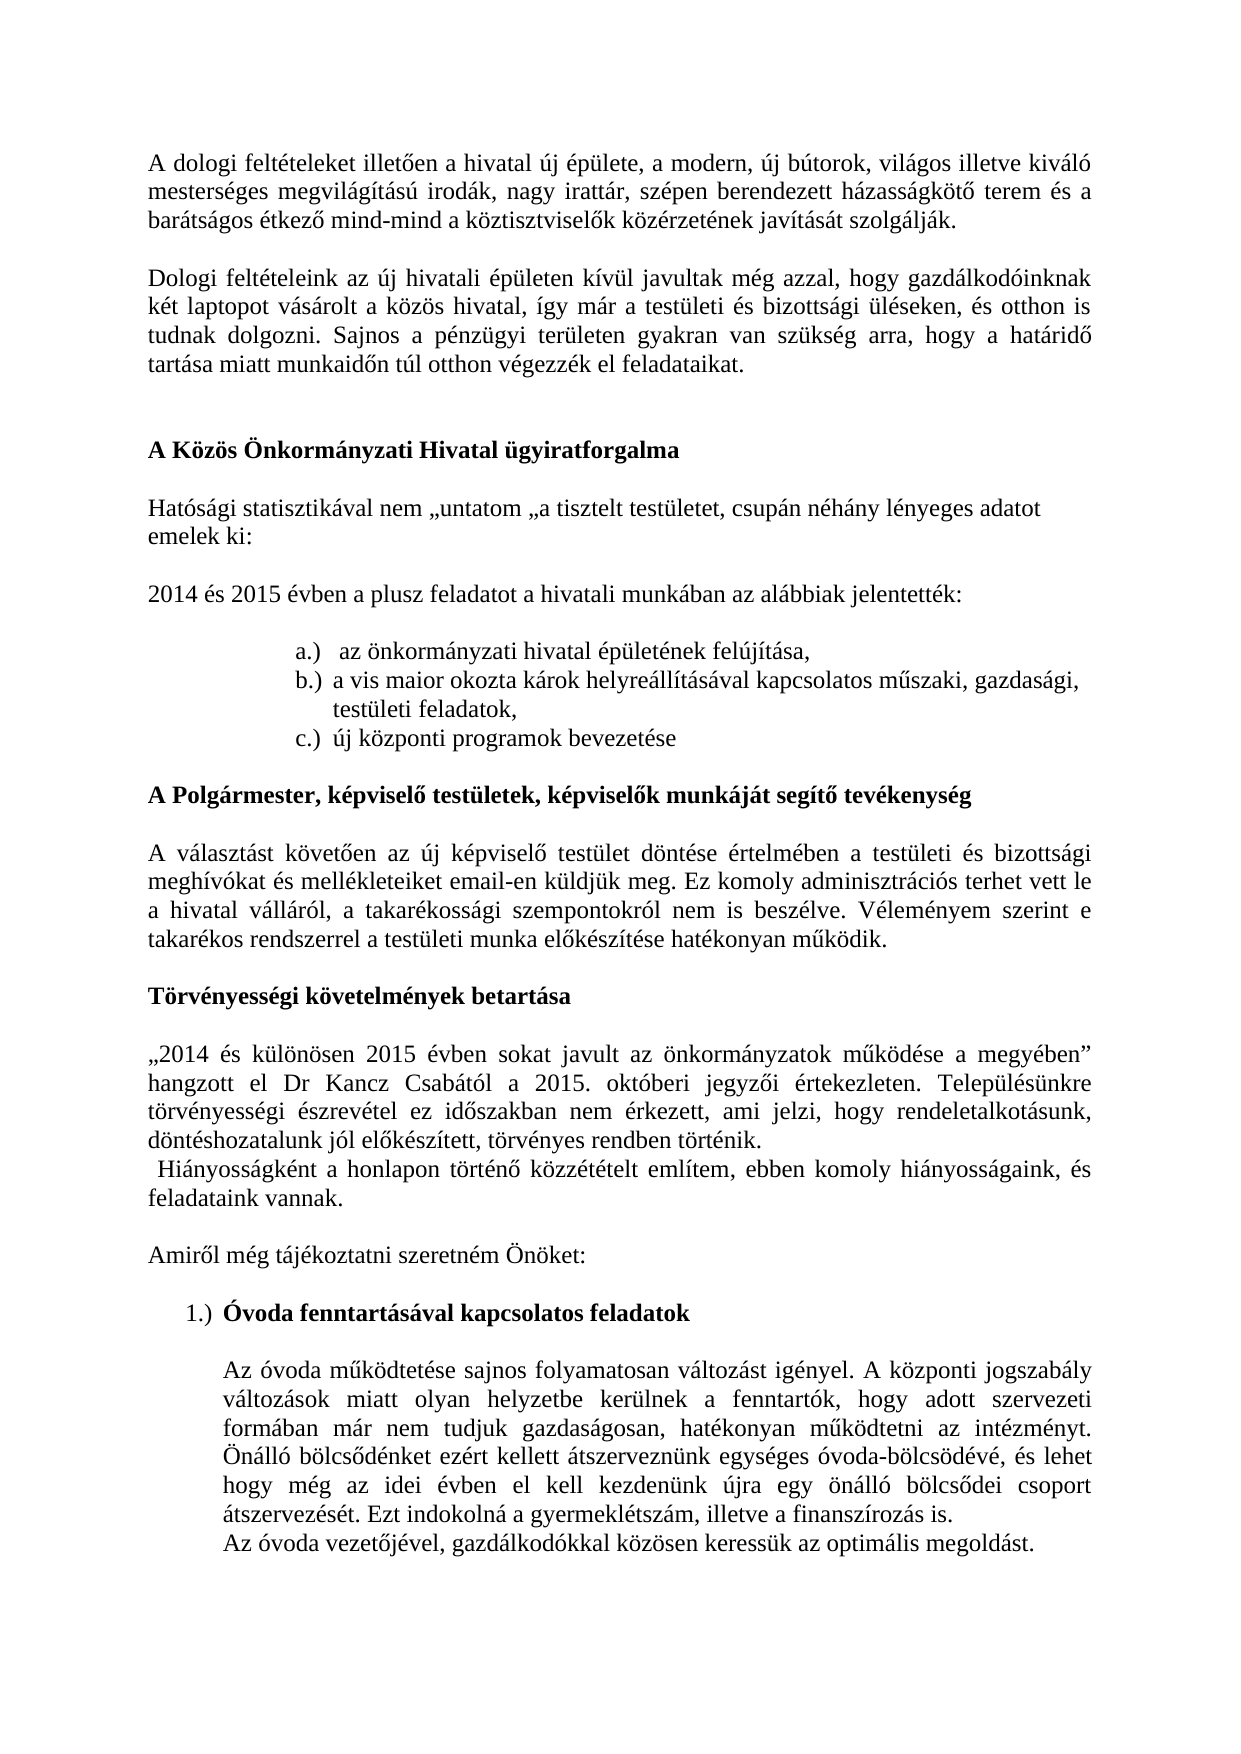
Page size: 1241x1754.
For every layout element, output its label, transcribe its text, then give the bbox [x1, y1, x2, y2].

text A Polgármester, képviselő testületek, képviselők munkáját segítő tevékenység [148, 780, 1093, 809]
list új központi programok bevezetése [295, 723, 1093, 751]
list Az óvoda működtetése sajnos folyamatosan változást igényel. A központi jogszabály változások miatt olyan helyzetbe kerülnek a fenntartók, hogy adott szervezeti formában már nem tudjuk gazdaságosan, hatékonyan működtetni az intézményt. Önálló bölcsődénket ezért kellett átszerveznünk egységes óvoda-bölcsödévé, és lehet hogy még az idei évben el kell kezdenünk újra egy önálló bölcsődei csoport átszervezését. Ezt indokolná a gyermeklétszám, illetve a finanszírozás is. [223, 1355, 1093, 1528]
text A választást követően az új képviselő testület döntése értelmében a testületi és bizottsági meghívókat és mellékleteiket email-en küldjük meg. Ez komoly adminisztrációs terhet vett le a hivatal válláról, a takarékossági szempontokról nem is beszélve. Véleményem szerint e takarékos rendszerrel a testületi munka előkészítése hatékonyan működik. [148, 838, 1093, 953]
text Törvényességi követelmények betartása [148, 981, 1093, 1010]
list Óvoda fenntartásával kapcsolatos feladatok [185, 1298, 1093, 1326]
list Az óvoda vezetőjével, gazdálkodókkal közösen keressük az optimális megoldást. [223, 1528, 1093, 1556]
text Hatósági statisztikával nem „untatom „a tisztelt testületet, csupán néhány lényeges adatot emelek ki: [148, 493, 1093, 550]
text Amiről még tájékoztatni szeretném Önöket: [148, 1240, 1093, 1269]
text A Közös Önkormányzati Hivatal ügyiratforgalma [148, 435, 1093, 464]
list az önkormányzati hivatal épületének felújítása, [295, 636, 1093, 665]
text „2014 és különösen 2015 évben sokat javult az önkormányzatok működése a megyében” hangzott el Dr Kancz Csabától a 2015. októberi jegyzői értekezleten. Településünkre törvényességi észrevétel ez időszakban nem érkezett, ami jelzi, hogy rendeletalkotásunk, döntéshozatalunk jól előkészített, törvényes rendben történik. [148, 1039, 1093, 1154]
text Hiányosságként a honlapon történő közzétételt említem, ebben komoly hiányosságaink, és feladataink vannak. [148, 1154, 1093, 1211]
text Dologi feltételeink az új hivatali épületen kívül javultak még azzal, hogy gazdálkodóinknak két laptopot vásárolt a közös hivatal, így már a testületi és bizottsági üléseken, és otthon is tudnak dolgozni. Sajnos a pénzügyi területen gyakran van szükség arra, hogy a határidő tartása miatt munkaidőn túl otthon végezzék el feladataikat. [148, 263, 1093, 378]
list a vis maior okozta károk helyreállításával kapcsolatos műszaki, gazdasági, testületi feladatok, [295, 665, 1093, 723]
text A dologi feltételeket illetően a hivatal új épülete, a modern, új bútorok, világos illetve kiváló mesterséges megvilágítású irodák, nagy irattár, szépen berendezett házasságkötő terem és a barátságos étkező mind-mind a köztisztviselők közérzetének javítását szolgálják. [148, 148, 1093, 234]
text 2014 és 2015 évben a plusz feladatot a hivatali munkában az alábbiak jelentették: [148, 579, 1093, 608]
